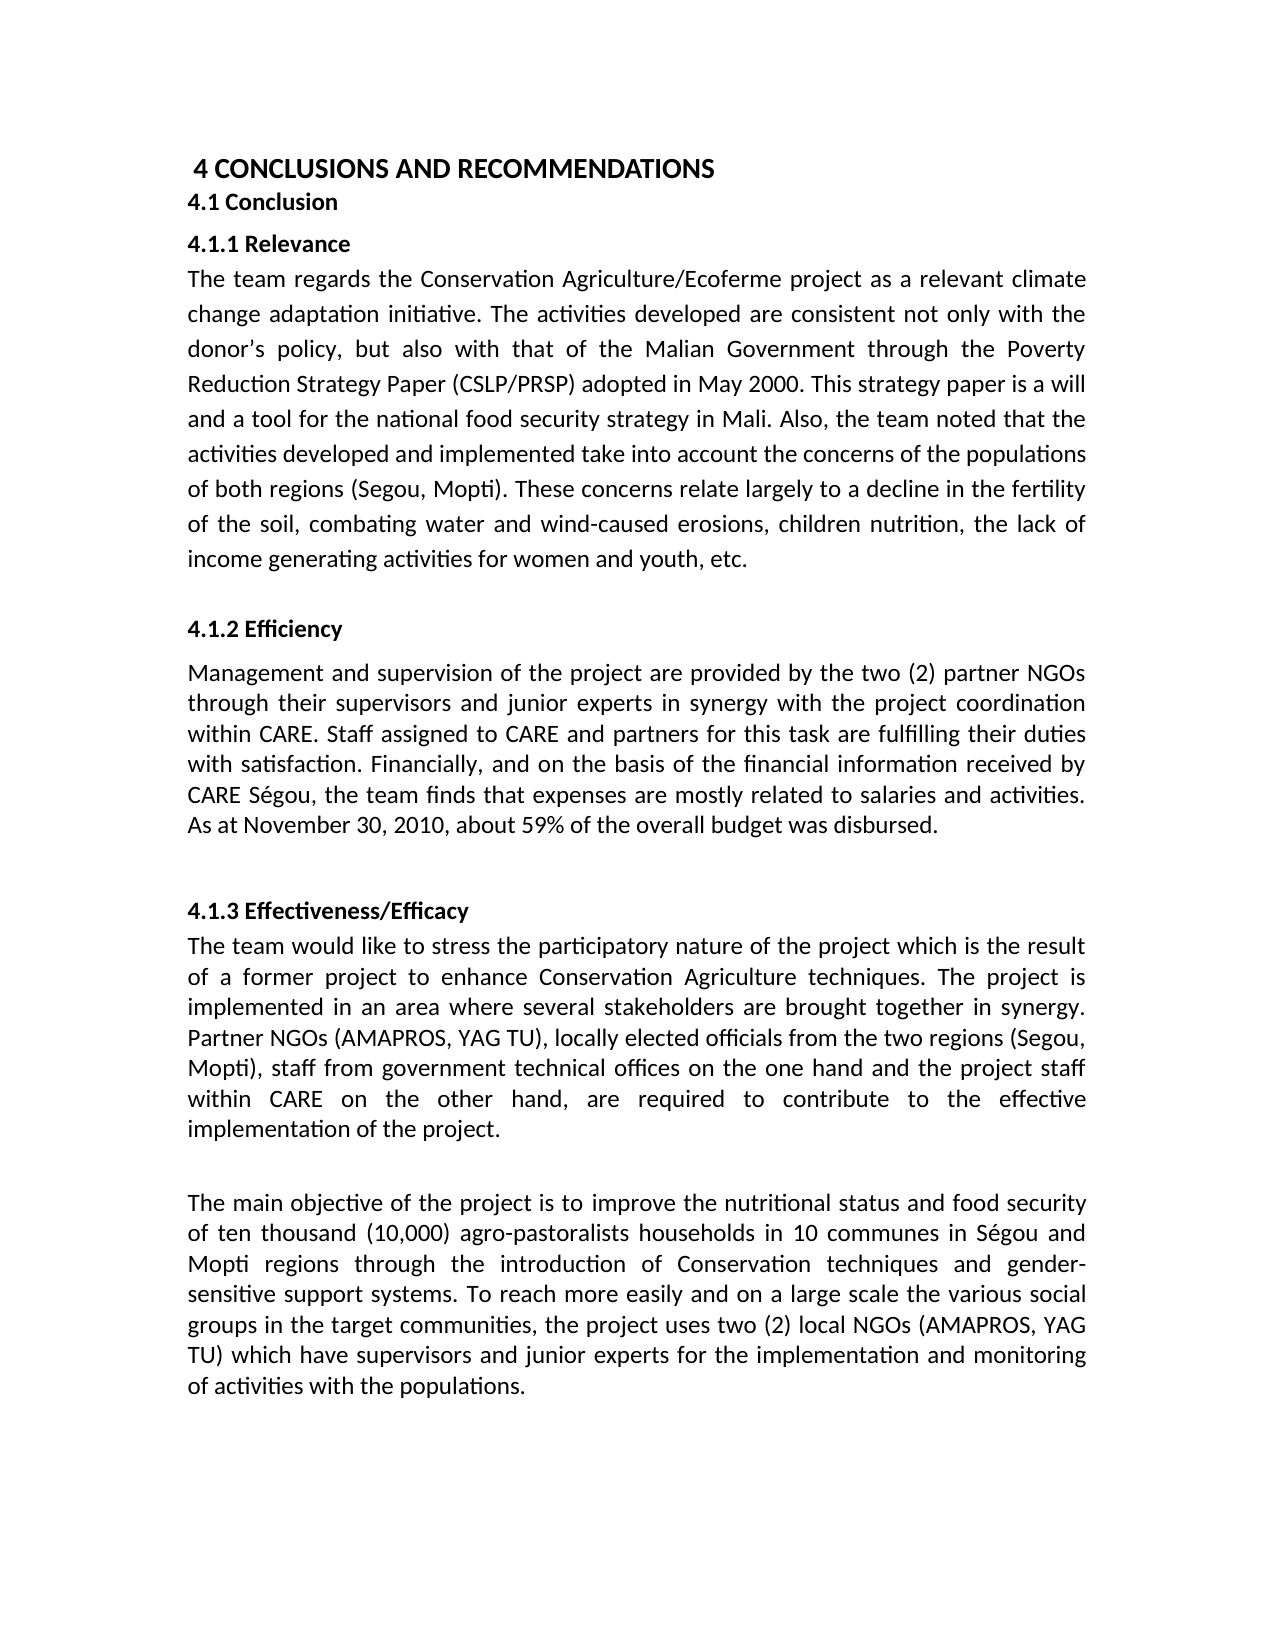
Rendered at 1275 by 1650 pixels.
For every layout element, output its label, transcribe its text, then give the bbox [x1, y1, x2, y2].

text Management and supervision of the project are provided by the two (2) partner NGOs through their supervisors and junior experts in synergy with the project coordination within CARE. Staff assigned to CARE and partners for this task are fulfilling their duties with satisfaction. Financially, and on the basis of the financial information received by CARE Ségou, the team finds that expenses are mostly related to salaries and activities. As at November 30, 2010, about 59% of the overall budget was disbursed. [187, 657, 1087, 840]
text The main objective of the project is to improve the nutritional status and food security of ten thousand (10,000) agro-pastoralists households in 10 communes in Ségou and Mopti regions through the introduction of Conservation techniques and gender-sensitive support systems. To reach more easily and on a large scale the various social groups in the target communities, the project uses two (2) local NGOs (AMAPROS, YAG TU) which have supervisors and junior experts for the implementation and monitoring of activities with the populations. [187, 1187, 1087, 1401]
text 4.1.1 Relevance [187, 229, 1087, 259]
text The team would like to stress the participatory nature of the project which is the result of a former project to enhance Conservation Agriculture techniques. The project is implemented in an area where several stakeholders are brought together in synergy. Partner NGOs (AMAPROS, YAG TU), locally elected officials from the two regions (Segou, Mopti), staff from government technical offices on the one hand and the project staff within CARE on the other hand, are required to contribute to the effective implementation of the project. [187, 930, 1087, 1144]
text 4 CONCLUSIONS AND RECOMMENDATIONS [187, 150, 1087, 186]
text The team regards the Conservation Agriculture/Ecoferme project as a relevant climate change adaptation initiative. The activities developed are consistent not only with the donor’s policy, but also with that of the Malian Government through the Poverty Reduction Strategy Paper (CSLP/PRSP) adopted in May 2000. This strategy paper is a will and a tool for the national food security strategy in . Also, the team noted that the activities developed and implemented take into account the concerns of the populations of both regions (Segou, Mopti). These concerns relate largely to a decline in the fertility of the soil, combating water and wind-caused erosions, children nutrition, the lack of income generating activities for women and youth, etc. [187, 264, 1087, 574]
text 4.1 Conclusion [187, 186, 1087, 216]
text 4.1.3 Effectiveness/Efficacy [187, 895, 1087, 926]
text 4.1.2 Efficiency [187, 614, 1087, 644]
